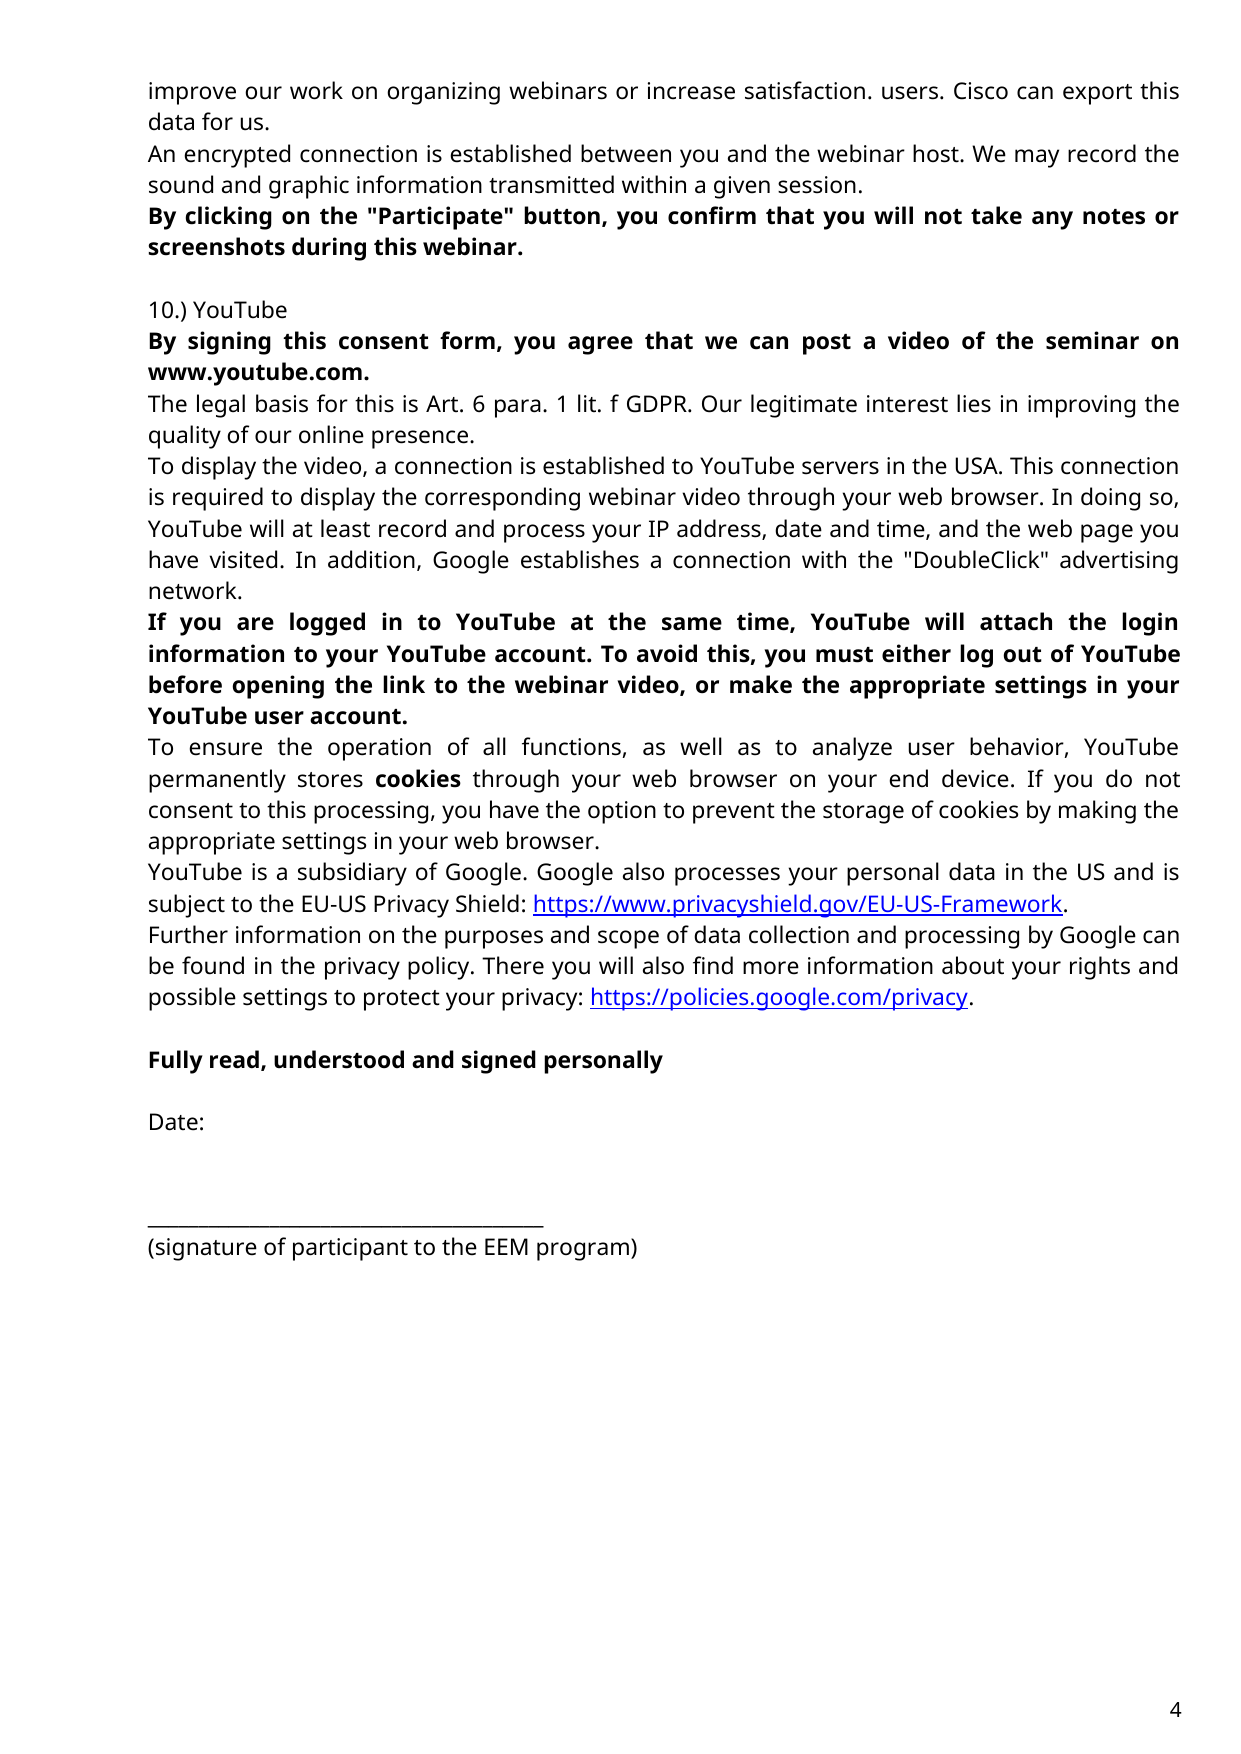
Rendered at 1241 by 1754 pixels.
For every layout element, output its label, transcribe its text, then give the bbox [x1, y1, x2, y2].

text To display the video, a connection is established to YouTube servers in the USA. This connection is required to display the corresponding webinar video through your web browser. In doing so, YouTube will at least record and process your IP address, date and time, and the web page you have visited. In addition, Google establishes a connection with the "DoubleClick" advertising network. [148, 450, 1181, 606]
text Fully read, understood and signed personally [148, 1044, 1181, 1075]
text The legal basis for this is Art. 6 para. 1 lit. f GDPR. Our legitimate interest lies in improving the quality of our online presence. [148, 387, 1181, 450]
text Date: [148, 1106, 1181, 1137]
text (signature of participant to the EEM program) [148, 1231, 1181, 1262]
text 10.) YouTube [148, 294, 1181, 325]
text _______________________________________ [148, 1200, 1181, 1231]
text YouTube is a subsidiary of Google. Google also processes your personal data in the US and is subject to the EU-US Privacy Shield: https://www.privacyshield.gov/EU-US-Framework. [148, 856, 1181, 919]
text If you are logged in to YouTube at the same time, YouTube will attach the login information to your YouTube account. To avoid this, you must either log out of YouTube before opening the link to the webinar video, or make the appropriate settings in your YouTube user account. [148, 606, 1181, 731]
text To ensure the operation of all functions, as well as to analyze user behavior, YouTube permanently stores cookies through your web browser on your end device. If you do not consent to this processing, you have the option to prevent the storage of cookies by making the appropriate settings in your web browser. [148, 731, 1181, 856]
text Further information on the purposes and scope of data collection and processing by Google can be found in the privacy policy. There you will also find more information about your rights and possible settings to protect your privacy: https://policies.google.com/privacy. [148, 919, 1181, 1012]
text An encrypted connection is established between you and the webinar host. We may record the sound and graphic information transmitted within a given session. [148, 137, 1181, 200]
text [148, 75, 1181, 137]
text By signing this consent form, you agree that we can post a video of the seminar on www.youtube.com. [148, 325, 1181, 387]
text By clicking on the "Participate" button, you confirm that you will not take any notes or screenshots during this webinar. [148, 200, 1181, 262]
